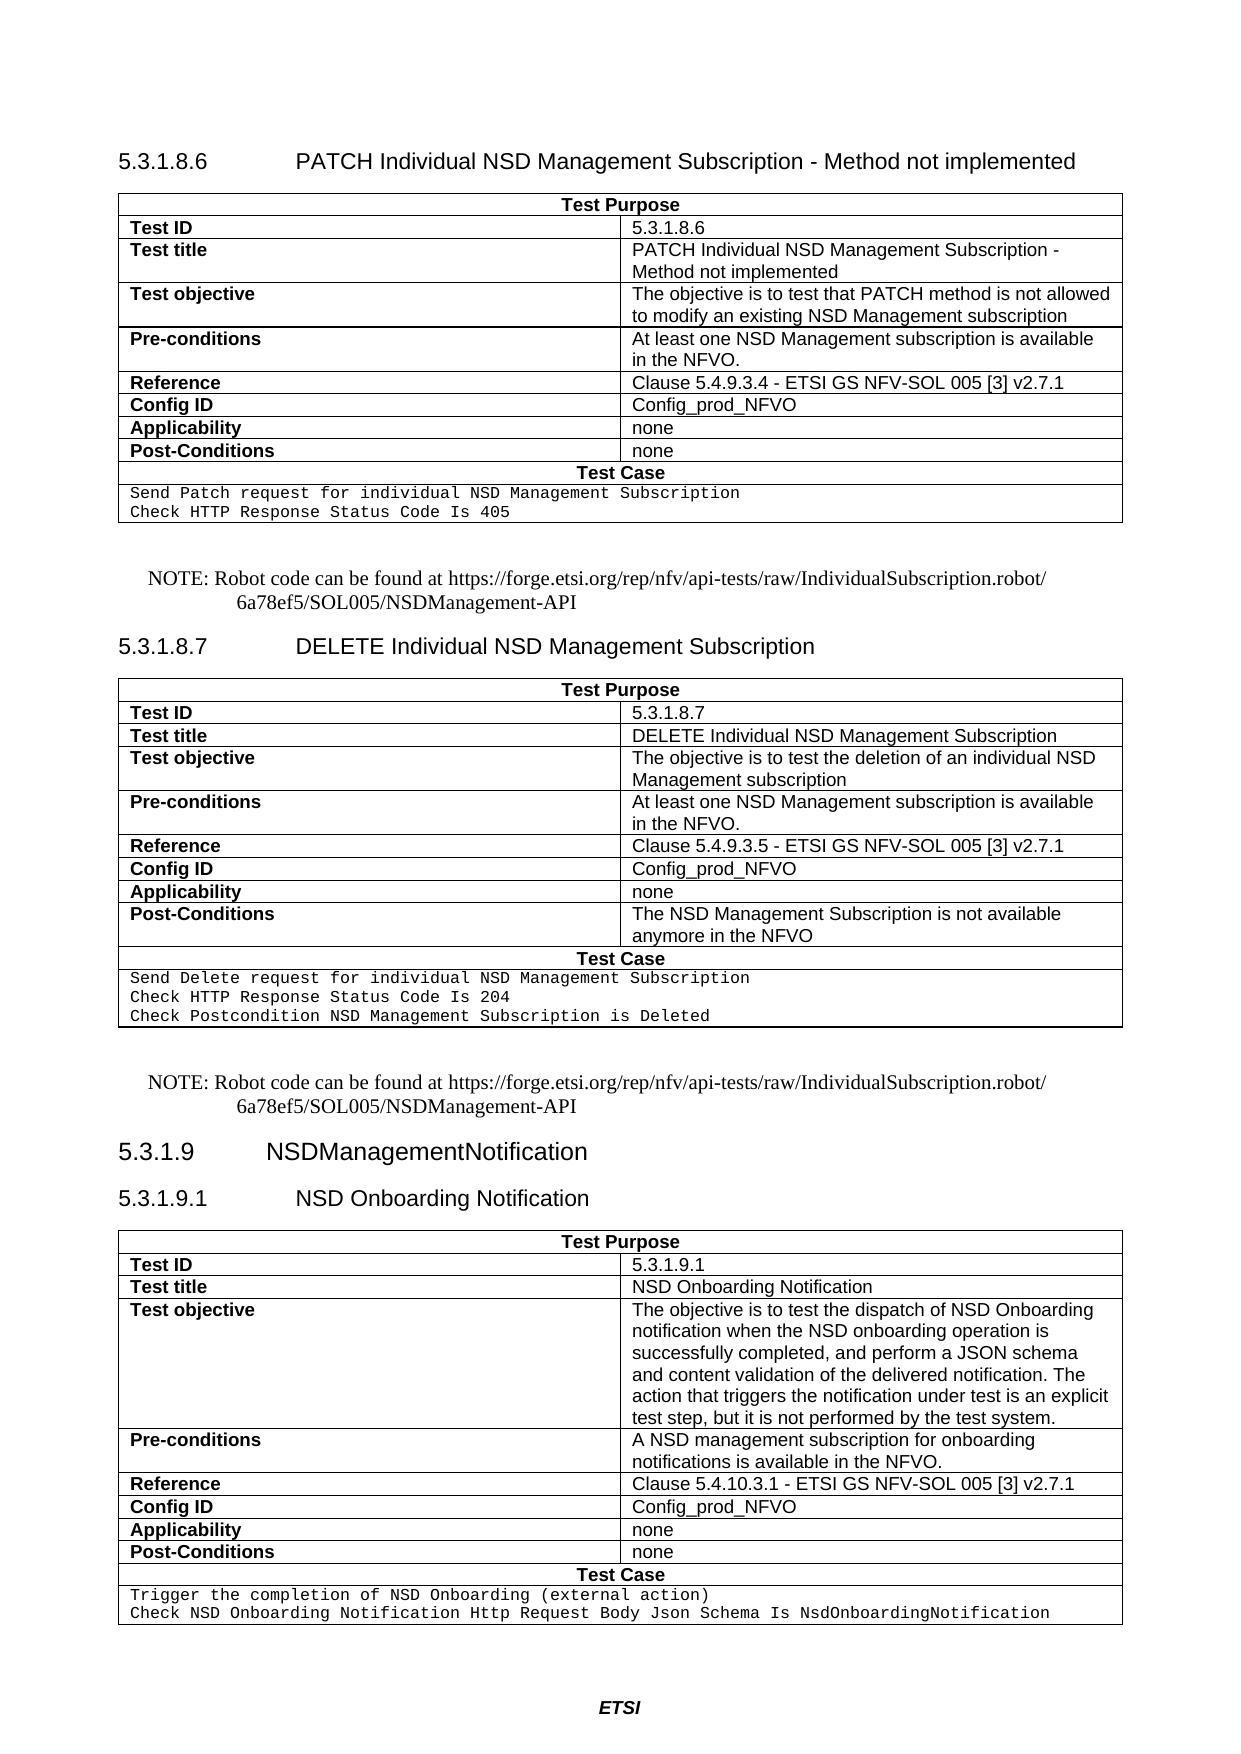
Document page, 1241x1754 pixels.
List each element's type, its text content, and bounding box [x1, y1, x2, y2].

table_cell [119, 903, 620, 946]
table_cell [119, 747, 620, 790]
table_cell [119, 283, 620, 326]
subtitle 5.3.1.8.7 DELETE Individual NSD Management Subscription [118, 633, 1122, 659]
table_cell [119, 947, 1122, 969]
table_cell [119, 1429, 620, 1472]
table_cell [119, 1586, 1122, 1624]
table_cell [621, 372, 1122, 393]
subtitle 5.3.1.9 NSDManagementNotification [118, 1137, 1122, 1166]
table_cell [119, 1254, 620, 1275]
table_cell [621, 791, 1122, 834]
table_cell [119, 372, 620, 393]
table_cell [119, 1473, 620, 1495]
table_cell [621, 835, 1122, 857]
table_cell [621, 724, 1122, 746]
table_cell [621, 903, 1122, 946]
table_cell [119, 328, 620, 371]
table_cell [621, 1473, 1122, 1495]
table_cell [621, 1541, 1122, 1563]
text NOTE: Robot code can be found at https://forge.etsi.org/rep/nfv/api-tests/raw/IndividualSubscription.robot/6a78ef5/SOL005/NSDManagement-API [148, 566, 1122, 614]
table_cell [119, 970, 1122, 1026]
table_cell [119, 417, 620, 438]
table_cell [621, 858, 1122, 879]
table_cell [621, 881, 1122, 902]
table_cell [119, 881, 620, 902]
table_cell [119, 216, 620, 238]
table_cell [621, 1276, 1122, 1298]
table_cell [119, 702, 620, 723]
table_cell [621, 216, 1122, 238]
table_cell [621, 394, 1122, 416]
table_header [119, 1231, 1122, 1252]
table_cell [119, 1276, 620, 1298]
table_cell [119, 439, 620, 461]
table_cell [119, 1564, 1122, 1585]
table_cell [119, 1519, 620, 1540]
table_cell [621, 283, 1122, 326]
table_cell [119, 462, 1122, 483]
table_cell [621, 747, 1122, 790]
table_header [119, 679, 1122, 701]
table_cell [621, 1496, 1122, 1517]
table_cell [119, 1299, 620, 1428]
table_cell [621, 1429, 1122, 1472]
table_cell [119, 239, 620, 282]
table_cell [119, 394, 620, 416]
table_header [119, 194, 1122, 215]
subtitle 5.3.1.9.1 NSD Onboarding Notification [118, 1185, 1122, 1211]
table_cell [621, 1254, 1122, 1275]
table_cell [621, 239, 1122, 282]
subtitle 5.3.1.8.6 PATCH Individual NSD Management Subscription - Method not implemented [118, 148, 1122, 174]
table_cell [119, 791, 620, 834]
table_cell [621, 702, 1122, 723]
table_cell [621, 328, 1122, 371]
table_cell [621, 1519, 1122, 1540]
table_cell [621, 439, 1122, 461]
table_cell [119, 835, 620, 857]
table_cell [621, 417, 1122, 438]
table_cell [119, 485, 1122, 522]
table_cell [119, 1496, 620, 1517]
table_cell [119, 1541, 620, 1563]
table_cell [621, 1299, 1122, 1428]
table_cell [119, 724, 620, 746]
text NOTE: Robot code can be found at https://forge.etsi.org/rep/nfv/api-tests/raw/IndividualSubscription.robot/6a78ef5/SOL005/NSDManagement-API [148, 1070, 1122, 1118]
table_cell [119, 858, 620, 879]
